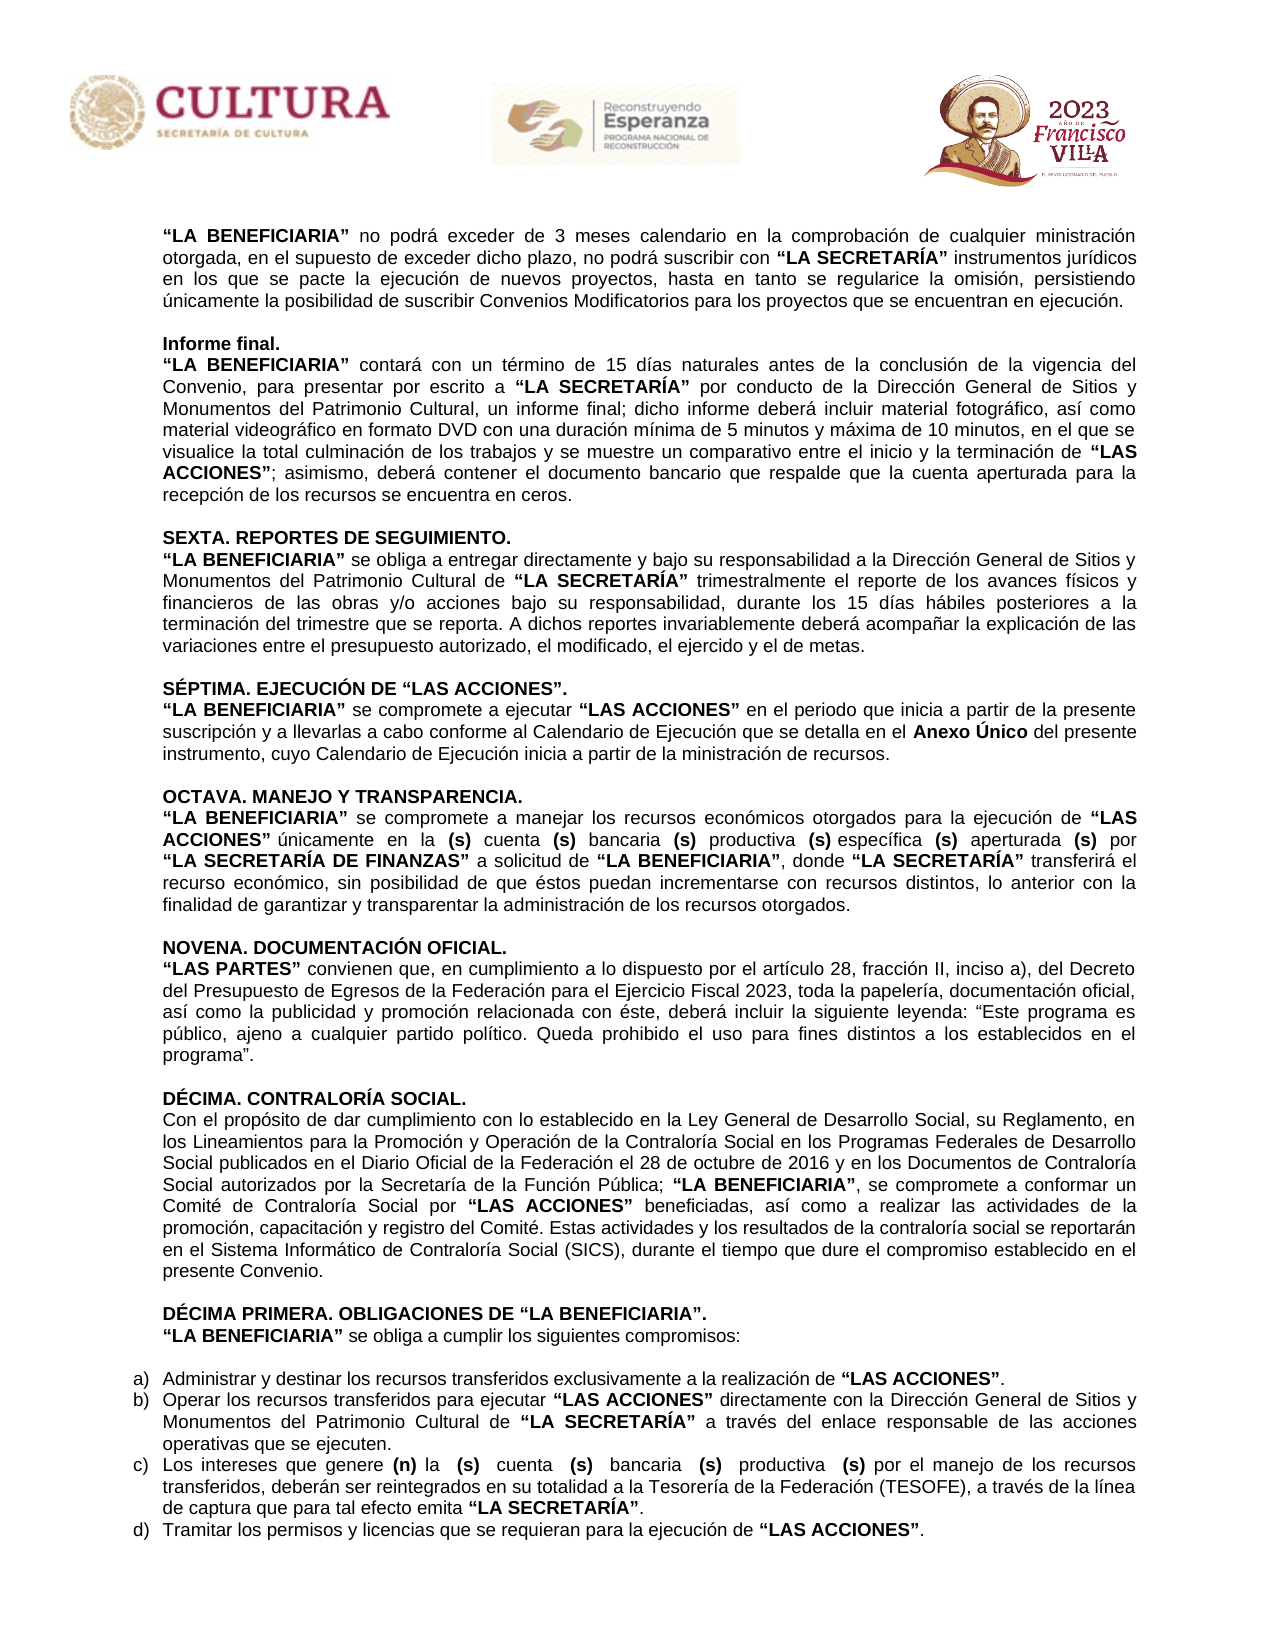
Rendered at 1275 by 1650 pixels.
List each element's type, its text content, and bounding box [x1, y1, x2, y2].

text Con el propósito de dar cumplimiento con lo establecido en la Ley General de Desarrollo Social, su Reglamento, en los Lineamientos para la Promoción y Operación de la Contraloría Social en los Programas Federales de Desarrollo Social publicados en el Diario Oficial de la Federación el 28 de octubre de 2016 y en los Documentos de Contraloría Social autorizados por la Secretaría de la Función Pública; “LA BENEFICIARIA”, se compromete a conformar un Comité de Contraloría Social por “LAS ACCIONES” beneficiadas, así como a realizar las actividades de la promoción, capacitación y registro del Comité. Estas actividades y los resultados de la contraloría social se reportarán en el Sistema Informático de Contraloría Social (SICS), durante el tiempo que dure el compromiso establecido en el presente Convenio. [162, 1109, 1137, 1281]
text DÉCIMA PRIMERA. OBLIGACIONES DE “LA BENEFICIARIA”. [162, 1303, 1137, 1324]
text c) Los intereses que genere (n) la (s) cuenta (s) bancaria (s) productiva (s) por el manejo de los recursos transferidos, deberán ser reintegrados en su totalidad a la Tesorería de la Federación (TESOFE), a través de la línea de captura que para tal efecto emita “LA SECRETARÍA”. [133, 1454, 1137, 1519]
text “LA BENEFICIARIA” se obliga a entregar directamente y bajo su responsabilidad a la Dirección General de Sitios y Monumentos del Patrimonio Cultural de “LA SECRETARÍA” trimestralmente el reporte de los avances físicos y financieros de las obras y/o acciones bajo su responsabilidad, durante los 15 días hábiles posteriores a la terminación del trimestre que se reporta. A dichos reportes invariablemente deberá acompañar la explicación de las variaciones entre el presupuesto autorizado, el modificado, el ejercido y el de metas. [162, 548, 1137, 656]
text b) Operar los recursos transferidos para ejecutar “LAS ACCIONES” directamente con la Dirección General de Sitios y Monumentos del Patrimonio Cultural de “LA SECRETARÍA” a través del enlace responsable de las acciones operativas que se ejecuten. [133, 1389, 1137, 1454]
text “LA BENEFICIARIA” se compromete a manejar los recursos económicos otorgados para la ejecución de “LAS ACCIONES” únicamente en la (s) cuenta (s) bancaria (s) productiva (s) específica (s) aperturada (s) por “LA SECRETARÍA DE FINANZAS” a solicitud de “LA BENEFICIARIA”, donde “LA SECRETARÍA” transferirá el recurso económico, sin posibilidad de que éstos puedan incrementarse con recursos distintos, lo anterior con la finalidad de garantizar y transparentar la administración de los recursos otorgados. [162, 807, 1137, 915]
text “LA BENEFICIARIA” no podrá exceder de 3 meses calendario en la comprobación de cualquier ministración otorgada, en el supuesto de exceder dicho plazo, no podrá suscribir con “LA SECRETARÍA” instrumentos jurídicos en los que se pacte la ejecución de nuevos proyectos, hasta en tanto se regularice la omisión, persistiendo únicamente la posibilidad de suscribir Convenios Modificatorios para los proyectos que se encuentran en ejecución. [162, 225, 1137, 311]
text NOVENA. DOCUMENTACIÓN OFICIAL. [162, 936, 1137, 958]
text SÉPTIMA. EJECUCIÓN DE “LAS ACCIONES”. [162, 678, 1137, 699]
text “LA BENEFICIARIA” se compromete a ejecutar “LAS ACCIONES” en el periodo que inicia a partir de la presente suscripción y a llevarlas a cabo conforme al Calendario de Ejecución que se detalla en el Anexo Único del presente instrumento, cuyo Calendario de Ejecución inicia a partir de la ministración de recursos. [162, 699, 1137, 764]
picture [491, 81, 742, 168]
picture [923, 75, 1126, 187]
text SEXTA. REPORTES DE SEGUIMIENTO. [162, 527, 1137, 548]
text “LAS PARTES” convienen que, en cumplimiento a lo dispuesto por el artículo 28, fracción II, inciso a), del Decreto del Presupuesto de Egresos de la Federación para el Ejercicio Fiscal 2023, toda la papelería, documentación oficial, así como la publicidad y promoción relacionada con éste, deberá incluir la siguiente leyenda: “Este programa es público, ajeno a cualquier partido político. Queda prohibido el uso para fines distintos a los establecidos en el programa”. [162, 958, 1137, 1066]
list Administrar y destinar los recursos transferidos exclusivamente a la realización de “LAS ACCIONES”. [133, 1368, 1137, 1389]
text Informe final. [162, 333, 1137, 354]
text OCTAVA. MANEJO Y TRANSPARENCIA. [162, 786, 1137, 807]
text “LA BENEFICIARIA” se obliga a cumplir los siguientes compromisos: [162, 1324, 1137, 1346]
picture [69, 75, 391, 150]
text d) Tramitar los permisos y licencias que se requieran para la ejecución de “LAS ACCIONES”. [133, 1519, 1137, 1540]
text “LA BENEFICIARIA” contará con un término de 15 días naturales antes de la conclusión de la vigencia del Convenio, para presentar por escrito a “LA SECRETARÍA” por conducto de la Dirección General de Sitios y Monumentos del Patrimonio Cultural, un informe final; dicho informe deberá incluir material fotográfico, así como material videográfico en formato DVD con una duración mínima de 5 minutos y máxima de 10 minutos, en el que se visualice la total culminación de los trabajos y se muestre un comparativo entre el inicio y la terminación de “LAS ACCIONES”; asimismo, deberá contener el documento bancario que respalde que la cuenta aperturada para la recepción de los recursos se encuentra en ceros. [162, 354, 1137, 505]
text DÉCIMA. CONTRALORÍA SOCIAL. [162, 1087, 1137, 1109]
